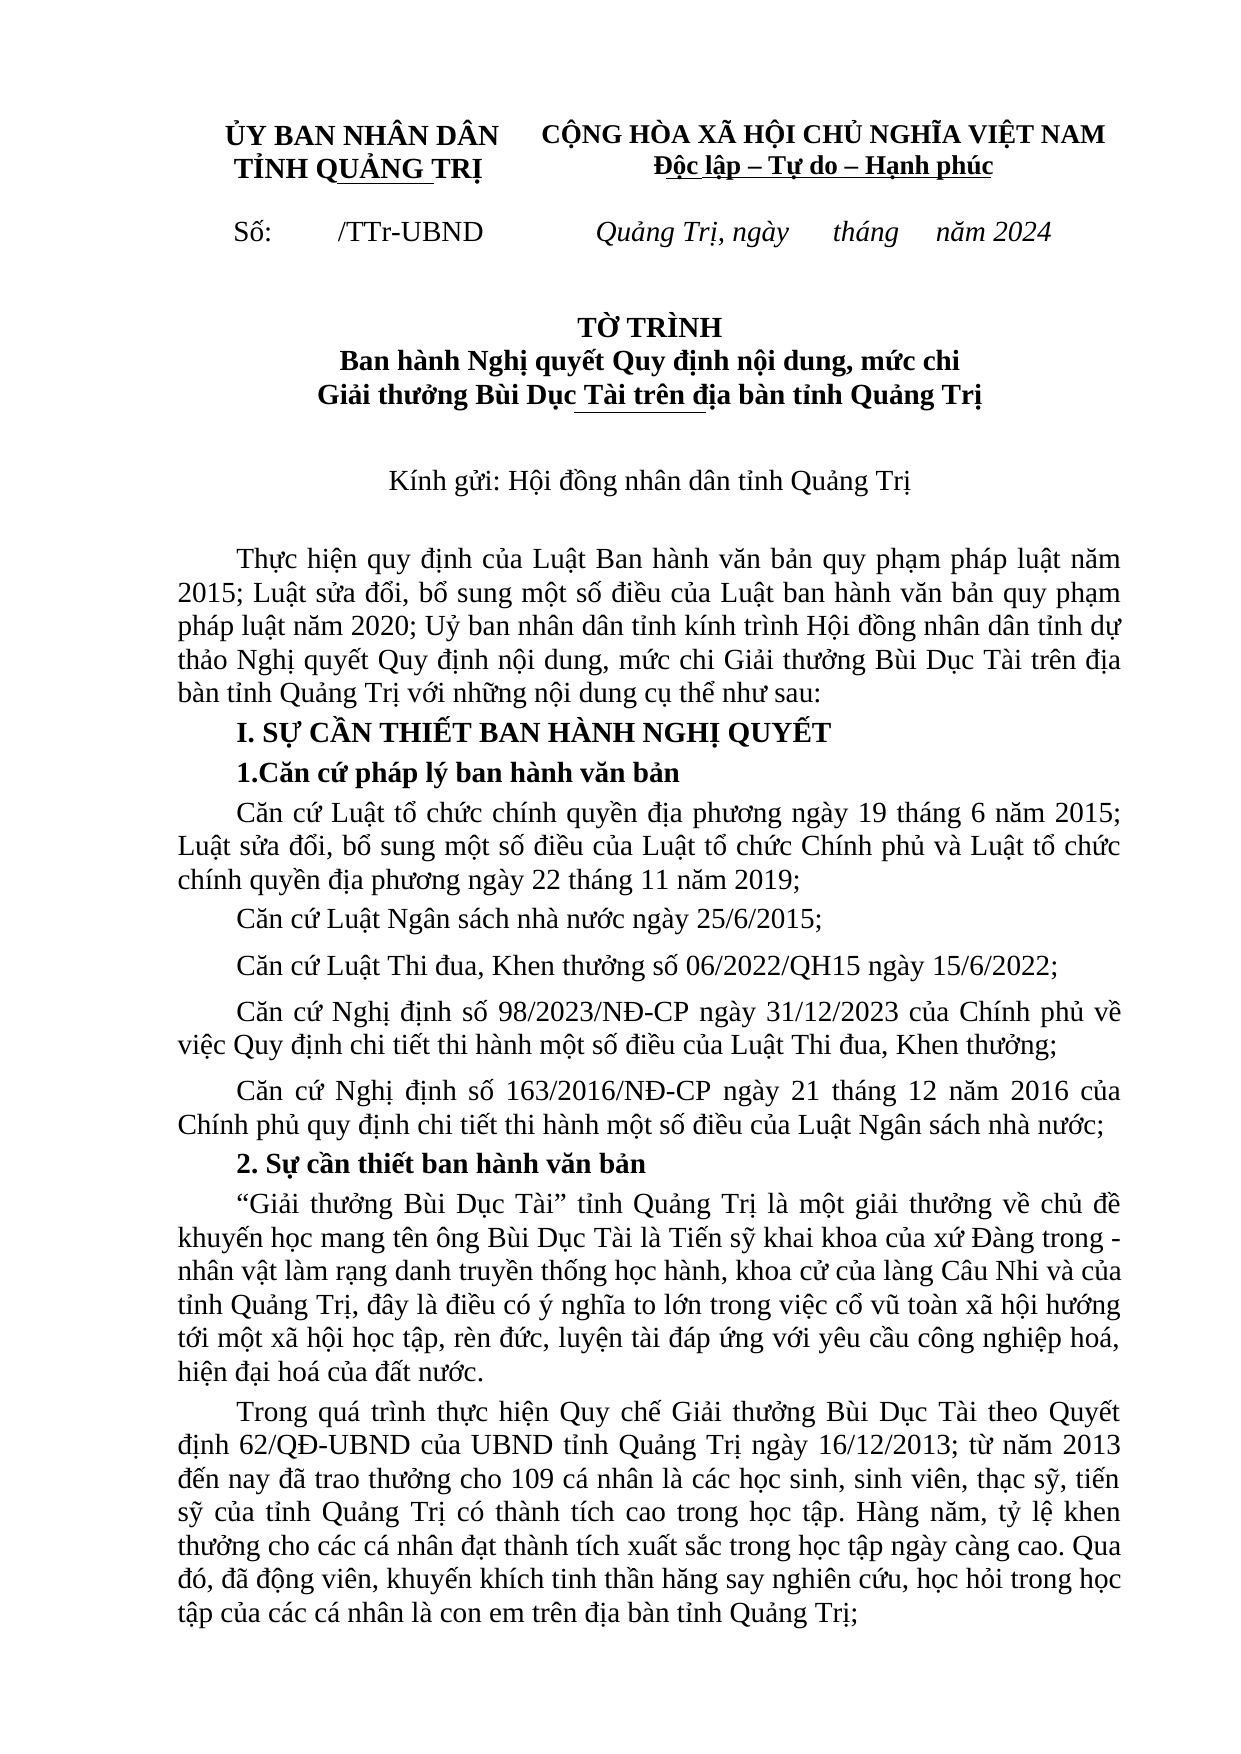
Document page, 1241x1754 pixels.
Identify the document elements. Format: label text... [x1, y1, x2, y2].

text 2. Sự cần thiết ban hành văn bản [177, 1147, 1122, 1180]
text Căn cứ Luật Thi đua, Khen thưởng số 06/2022/QH15 ngày 15/6/2022; [177, 948, 1122, 981]
text 1.Căn cứ pháp lý ban hành văn bản [177, 755, 1122, 788]
text Căn cứ Luật tổ chức chính quyền địa phương ngày 19 tháng 6 năm 2015; Luật sửa đổi, bổ sung một số điều của Luật tổ chức Chính phủ và Luật tổ chức chính quyền địa phương ngày 22 tháng 11 năm 2019; [177, 795, 1122, 895]
text Căn cứ Luật Ngân sách nhà nước ngày 25/6/2015; [177, 902, 1122, 935]
text Giải thưởng Bùi Dục Tài trên địa bàn tỉnh Quảng Trị [177, 377, 1122, 410]
text Kính gửi: Hội đồng nhân dân tỉnh Quảng Trị [177, 463, 1122, 497]
text Ban hành Nghị quyết Quy định nội dung, mức chi [177, 343, 1122, 377]
text Căn cứ Nghị định số 98/2023/NĐ-CP ngày 31/12/2023 của Chính phủ về việc Quy định chi tiết thi hành một số điều của Luật Thi đua, Khen thưởng; [177, 994, 1122, 1061]
text TỜ TRÌNH [177, 310, 1122, 343]
table_cell Quảng Trị, ngày tháng năm 2024 [528, 214, 1119, 247]
table_cell Số: /TTr-UBND [189, 214, 528, 247]
text I. SỰ CẦN THIẾT BAN HÀNH NGHỊ QUYẾT [177, 715, 1122, 749]
table_header ỦY BAN NHÂN DÂN TỈNH QUẢNG TRỊ [189, 118, 528, 214]
text Căn cứ Nghị định số 163/2016/NĐ-CP ngày 21 tháng 12 năm 2016 của Chính phủ quy định chi tiết thi hành một số điều của Luật Ngân sách nhà nước; [177, 1073, 1122, 1140]
table_header CỘNG HÒA XÃ HỘI CHỦ NGHĨA VIỆT NAM Độc lập – Tự do – Hạnh phúc [528, 118, 1119, 214]
text “Giải thưởng Bùi Dục Tài” tỉnh Quảng Trị là một giải thưởng về chủ đề khuyến học mang tên ông Bùi Dục Tài là Tiến sỹ khai khoa của xứ Đàng trong - nhân vật làm rạng danh truyền thống học hành, khoa cử của làng Câu Nhi và của tỉnh Quảng Trị, đây là điều có ý nghĩa to lớn trong việc cổ vũ toàn xã hội hướng tới một xã hội học tập, rèn đức, luyện tài đáp ứng với yêu cầu công nghiệp hoá, hiện đại hoá của đất nước. [177, 1186, 1122, 1388]
text Trong quá trình thực hiện Quy chế Giải thưởng Bùi Dục Tài theo Quyết định 62/QĐ-UBND của UBND tỉnh Quảng Trị ngày 16/12/2013; từ năm 2013 đến nay đã trao thưởng cho 109 cá nhân là các học sinh, sinh viên, thạc sỹ, tiến sỹ của tỉnh Quảng Trị có thành tích cao trong học tập. Hàng năm, tỷ lệ khen thưởng cho các cá nhân đạt thành tích xuất sắc trong học tập ngày càng cao. Qua đó, đã động viên, khuyến khích tinh thần hăng say nghiên cứu, học hỏi trong học tập của các cá nhân là con em trên địa bàn tỉnh Quảng Trị; [177, 1394, 1122, 1629]
text Thực hiện quy định của Luật Ban hành văn bản quy phạm pháp luật năm 2015; Luật sửa đổi, bổ sung một số điều của Luật ban hành văn bản quy phạm pháp luật năm 2020; Uỷ ban nhân dân tỉnh kính trình Hội đồng nhân dân tỉnh dự thảo Nghị quyết Quy định nội dung, mức chi Giải thưởng Bùi Dục Tài trên địa bàn tỉnh Quảng Trị với những nội dung cụ thể như sau: [177, 541, 1122, 709]
